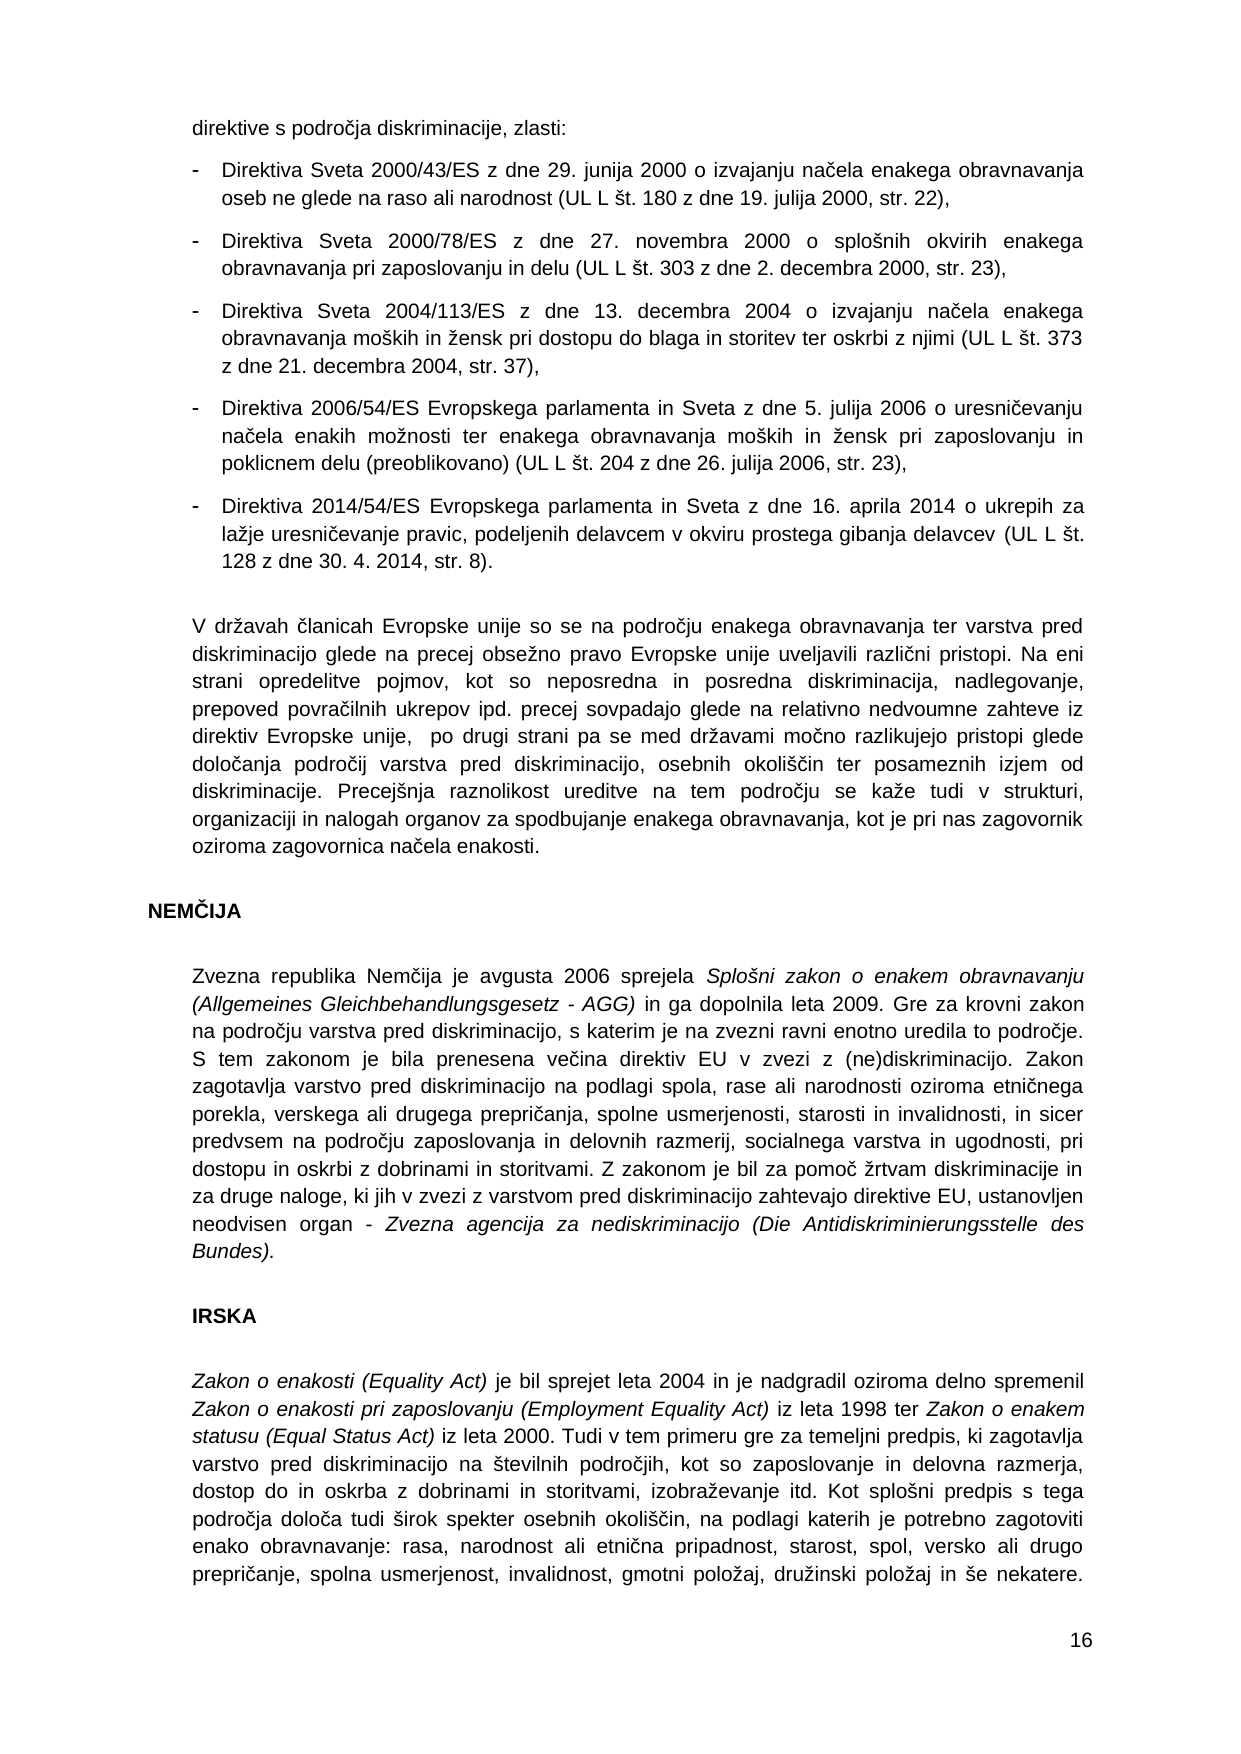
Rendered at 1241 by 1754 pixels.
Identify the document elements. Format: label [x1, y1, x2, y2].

table_cell [136, 101, 1096, 1585]
